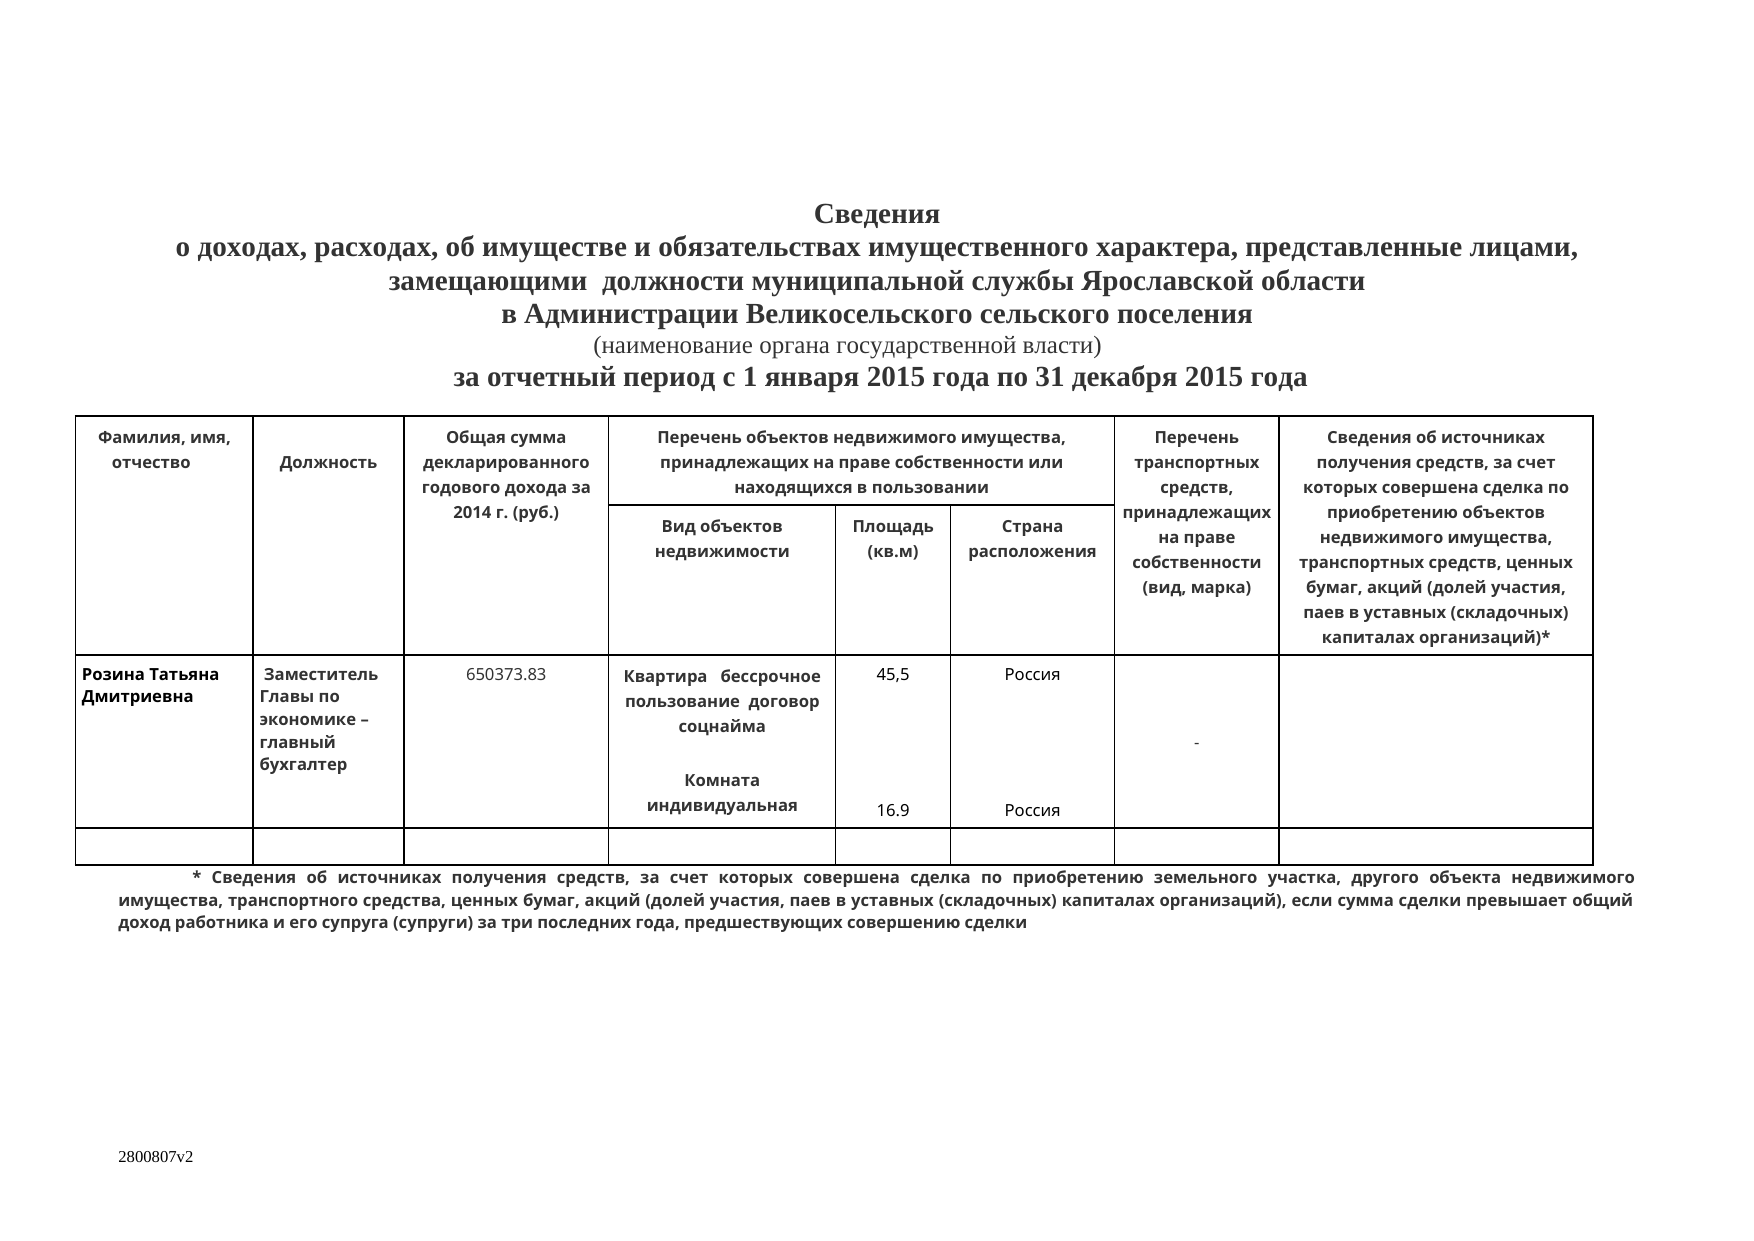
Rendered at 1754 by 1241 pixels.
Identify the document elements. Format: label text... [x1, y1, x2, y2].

table_cell Заместитель Главы по экономике – главный бухгалтер [254, 656, 403, 827]
table_header Фамилия, имя, отчество [76, 417, 252, 654]
table_cell [76, 829, 252, 864]
table_cell [1115, 829, 1278, 864]
table_header Должность [254, 417, 403, 654]
table_cell Площадь (кв.м) [836, 506, 950, 654]
table_header Сведения об источниках получения средств, за счет которых совершена сделка по приобретению объектов недвижимого имущества, транспортных средств, ценных бумаг, акций (долей участия, паев в уставных (складочных) капиталах организаций)* [1280, 417, 1592, 654]
table_cell 650373.83 [405, 656, 608, 827]
table_cell [254, 829, 403, 864]
table_cell Квартира бессрочное пользование договор соцнайма Комната индивидуальная [609, 656, 835, 827]
table_cell Россия Россия [951, 656, 1114, 827]
text за отчетный период с 1 января 2015 года по 31 декабря 2015 года [118, 359, 1636, 392]
text о доходах, расходах, об имуществе и обязательствах имущественного характера, представленные лицами, замещающими должности муниципальной службы Ярославской области в Администрации Великосельского сельского поселения [118, 229, 1636, 330]
table_cell [609, 829, 835, 864]
table_cell 45,5 16.9 [836, 656, 950, 827]
table_header Перечень объектов недвижимого имущества, принадлежащих на праве собственности или находящихся в пользовании [609, 417, 1114, 504]
table_cell - [1115, 656, 1278, 827]
text (наименование органа государственной власти) [118, 330, 1636, 359]
table_cell [1280, 656, 1592, 827]
table_header Общая сумма декларированного годового дохода за 2014 г. (руб.) [405, 417, 608, 654]
table_cell Розина Татьяна Дмитриевна [76, 656, 252, 827]
table_header Перечень транспортных средств, принадлежащих на праве собственности (вид, марка) [1115, 417, 1278, 654]
text * Сведения об источниках получения средств, за счет которых совершена сделка по приобретению земельного участка, другого объекта недвижимого имущества, транспортного средства, ценных бумаг, акций (долей участия, паев в уставных (складочных) капиталах организаций), если сумма сделки превышает общий доход работника и его супруга (супруги) за три последних года, предшествующих совершению сделки [118, 866, 1636, 934]
text Сведения [118, 196, 1636, 229]
table_cell Страна расположения [951, 506, 1114, 654]
table_cell Вид объектов недвижимости [609, 506, 835, 654]
table_cell [405, 829, 608, 864]
table_cell [836, 829, 950, 864]
table_cell [1280, 829, 1592, 864]
table_cell [951, 829, 1114, 864]
